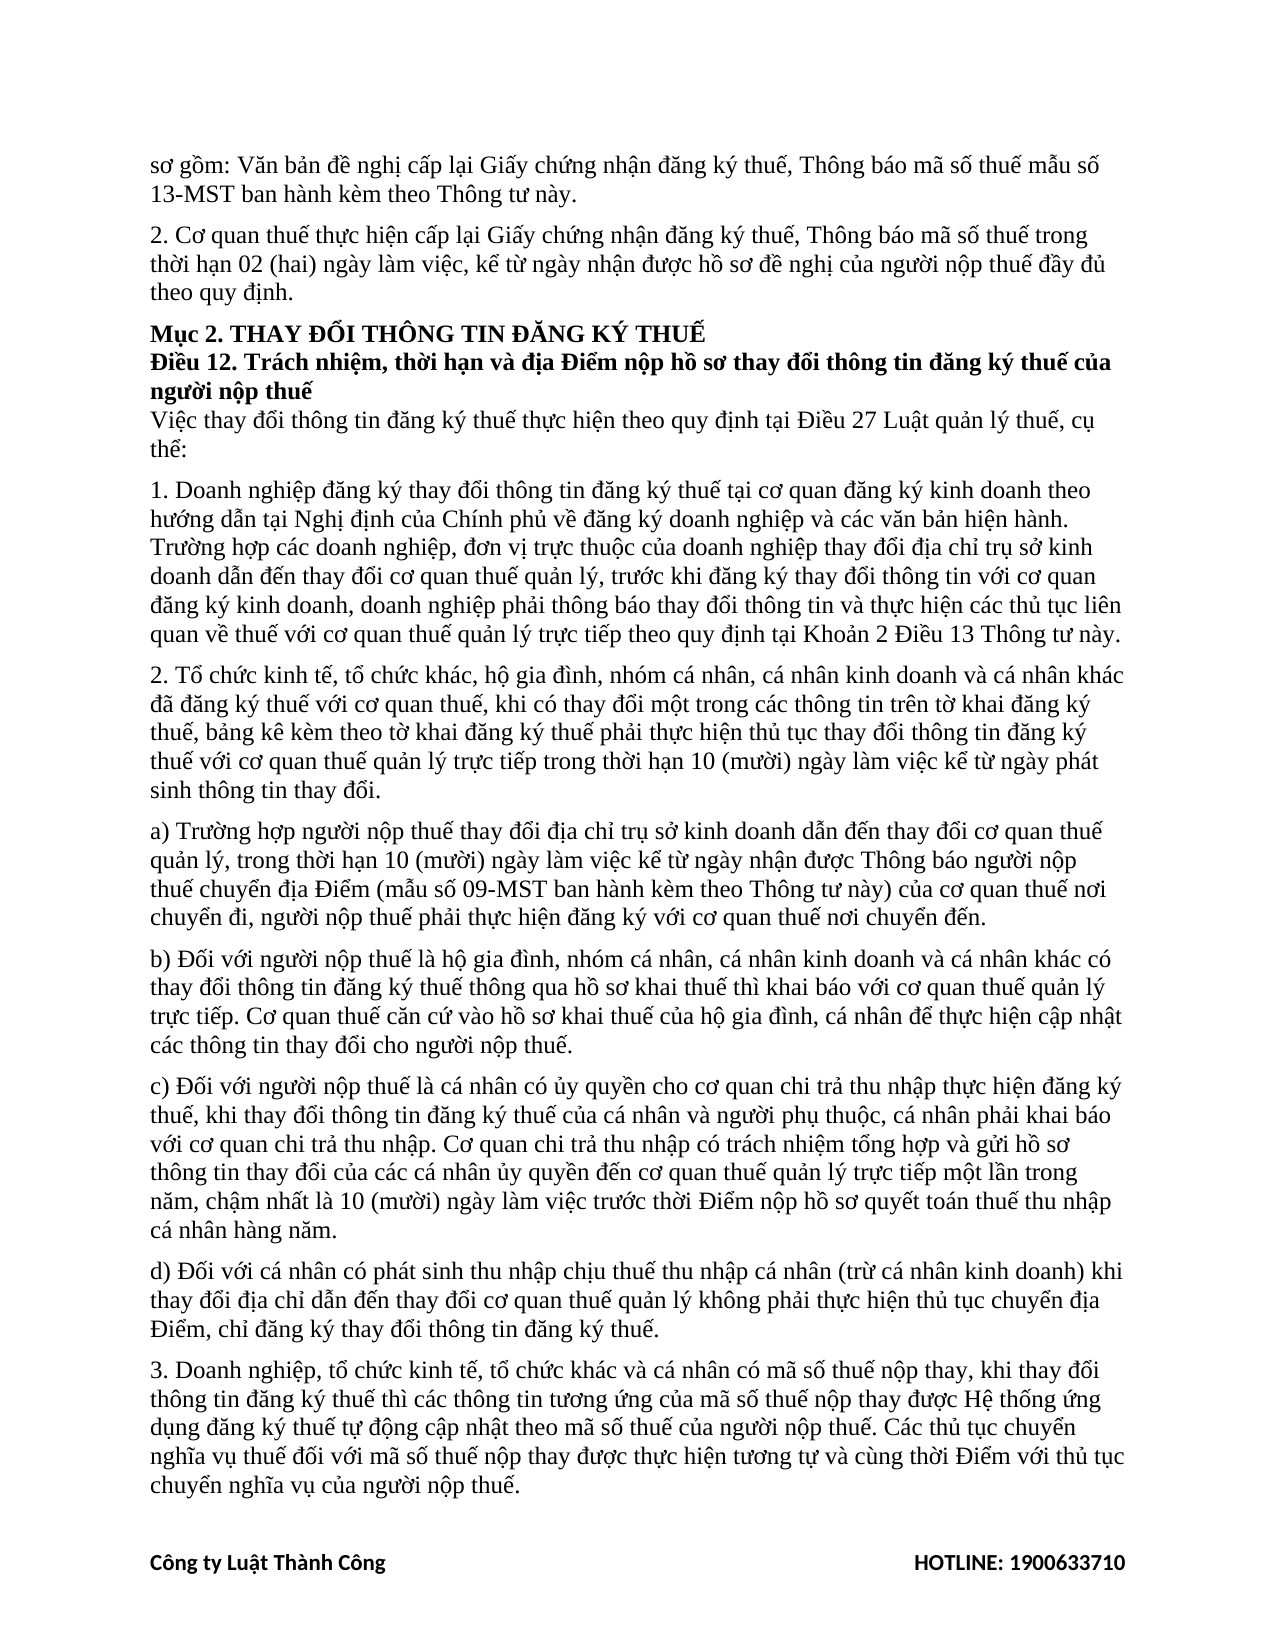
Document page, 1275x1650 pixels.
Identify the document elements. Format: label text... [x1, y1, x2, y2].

text b) Đối với người nộp thuế là hộ gia đình, nhóm cá nhân, cá nhân kinh doanh và cá nhân khác có thay đổi thông tin đăng ký thuế thông qua hồ sơ khai thuế thì khai báo với cơ quan thuế quản lý trực tiếp. Cơ quan thuế căn cứ vào hồ sơ khai thuế của hộ gia đình, cá nhân để thực hiện cập nhật các thông tin thay đổi cho người nộp thuế. [150, 944, 1125, 1059]
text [150, 150, 1125, 207]
text 3. Doanh nghiệp, tổ chức kinh tế, tổ chức khác và cá nhân có mã số thuế nộp thay, khi thay đổi thông tin đăng ký thuế thì các thông tin tương ứng của mã số thuế nộp thay được Hệ thống ứng dụng đăng ký thuế tự động cập nhật theo mã số thuế của người nộp thuế. Các thủ tục chuyển nghĩa vụ thuế đối với mã số thuế nộp thay được thực hiện tương tự và cùng thời Điểm với thủ tục chuyển nghĩa vụ của người nộp thuế. [150, 1355, 1125, 1499]
text 2. Tổ chức kinh tế, tổ chức khác, hộ gia đình, nhóm cá nhân, cá nhân kinh doanh và cá nhân khác đã đăng ký thuế với cơ quan thuế, khi có thay đổi một trong các thông tin trên tờ khai đăng ký thuế, bảng kê kèm theo tờ khai đăng ký thuế phải thực hiện thủ tục thay đổi thông tin đăng ký thuế với cơ quan thuế quản lý trực tiếp trong thời hạn 10 (mười) ngày làm việc kể từ ngày phát sinh thông tin thay đổi. [150, 660, 1125, 804]
text 2. Cơ quan thuế thực hiện cấp lại Giấy chứng nhận đăng ký thuế, Thông báo mã số thuế trong thời hạn 02 (hai) ngày làm việc, kể từ ngày nhận được hồ sơ đề nghị của người nộp thuế đầy đủ theo quy định. [150, 220, 1125, 306]
text a) Trường hợp người nộp thuế thay đổi địa chỉ trụ sở kinh doanh dẫn đến thay đổi cơ quan thuế quản lý, trong thời hạn 10 (mười) ngày làm việc kể từ ngày nhận được Thông báo người nộp thuế chuyển địa Điểm (mẫu số 09-MST ban hành kèm theo Thông tư này) của cơ quan thuế nơi chuyển đi, người nộp thuế phải thực hiện đăng ký với cơ quan thuế nơi chuyển đến. [150, 816, 1125, 931]
text Điều 12. Trách nhiệm, thời hạn và địa Điểm nộp hồ sơ thay đổi thông tin đăng ký thuế của người nộp thuế [150, 347, 1125, 405]
text Mục 2. THAY ĐỔI THÔNG TIN ĐĂNG KÝ THUẾ [150, 319, 1125, 347]
text Việc thay đổi thông tin đăng ký thuế thực hiện theo quy định tại Điều 27 Luật quản lý thuế, cụ thể: [150, 405, 1125, 462]
text c) Đối với người nộp thuế là cá nhân có ủy quyền cho cơ quan chi trả thu nhập thực hiện đăng ký thuế, khi thay đổi thông tin đăng ký thuế của cá nhân và người phụ thuộc, cá nhân phải khai báo với cơ quan chi trả thu nhập. Cơ quan chi trả thu nhập có trách nhiệm tổng hợp và gửi hồ sơ thông tin thay đổi của các cá nhân ủy quyền đến cơ quan thuế quản lý trực tiếp một lần trong năm, chậm nhất là 10 (mười) ngày làm việc trước thời Điểm nộp hồ sơ quyết toán thuế thu nhập cá nhân hàng năm. [150, 1071, 1125, 1244]
text 1. Doanh nghiệp đăng ký thay đổi thông tin đăng ký thuế tại cơ quan đăng ký kinh doanh theo hướng dẫn tại Nghị định của Chính phủ về đăng ký doanh nghiệp và các văn bản hiện hành. Trường hợp các doanh nghiệp, đơn vị trực thuộc của doanh nghiệp thay đổi địa chỉ trụ sở kinh doanh dẫn đến thay đổi cơ quan thuế quản lý, trước khi đăng ký thay đổi thông tin với cơ quan đăng ký kinh doanh, doanh nghiệp phải thông báo thay đổi thông tin và thực hiện các thủ tục liên quan về thuế với cơ quan thuế quản lý trực tiếp theo quy định tại Khoản 2 Điều 13 Thông tư này. [150, 475, 1125, 647]
text d) Đối với cá nhân có phát sinh thu nhập chịu thuế thu nhập cá nhân (trừ cá nhân kinh doanh) khi thay đổi địa chỉ dẫn đến thay đổi cơ quan thuế quản lý không phải thực hiện thủ tục chuyển địa Điểm, chỉ đăng ký thay đổi thông tin đăng ký thuế. [150, 1256, 1125, 1342]
